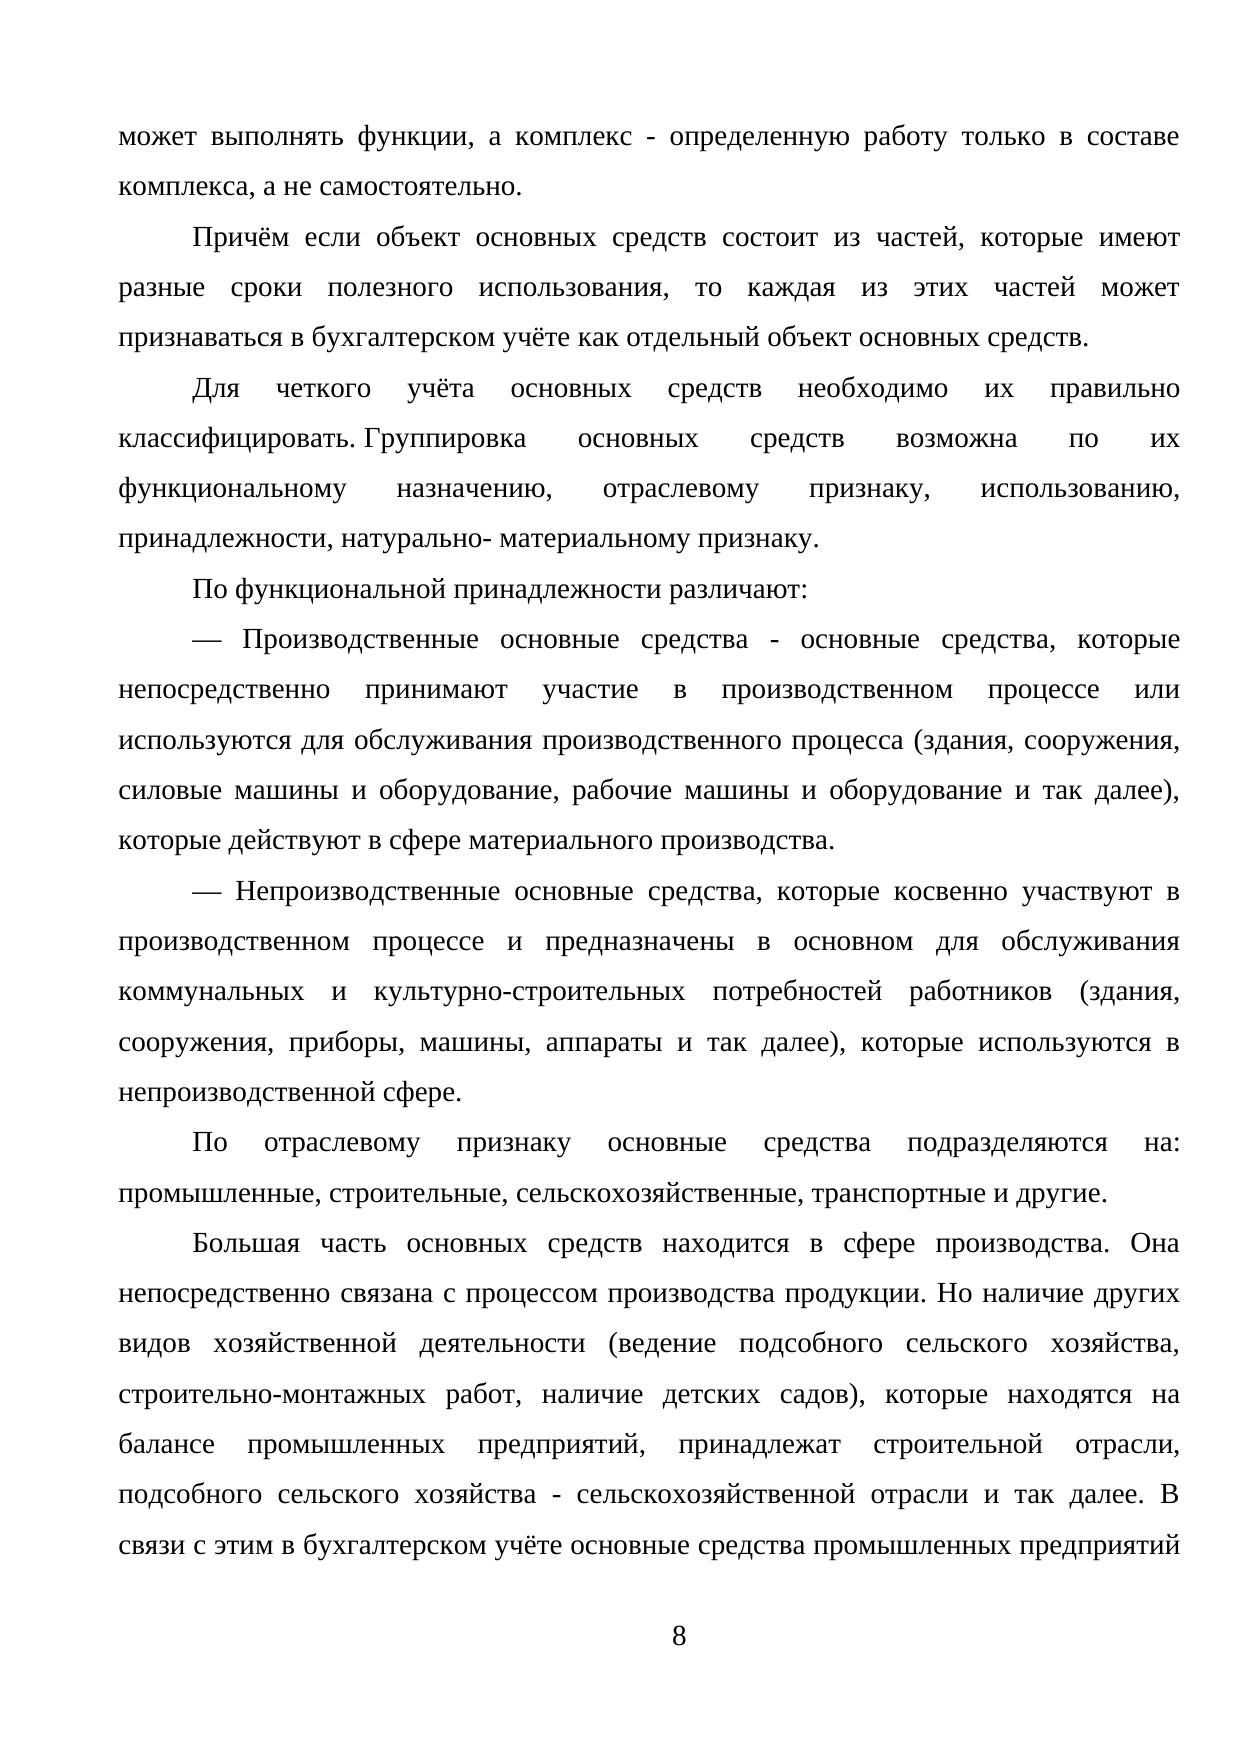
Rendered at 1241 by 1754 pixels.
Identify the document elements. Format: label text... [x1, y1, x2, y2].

text Для четкого учёта основных средств необходимо их правильно классифицировать. Группировка основных средств возможна по их функциональному назначению, отраслевому признаку, использованию, принадлежности, натурально- материальному признаку. [118, 370, 1181, 554]
text По функциональной принадлежности различают: [118, 571, 1181, 604]
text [118, 118, 1181, 202]
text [118, 1225, 1181, 1560]
text Причём если объект основных средств состоит из частей, которые имеют разные сроки полезного использования, то каждая из этих частей может признаваться в бухгалтерском учёте как отдельный объект основных средств. [118, 219, 1181, 353]
text — Непроизводственные основные средства, которые косвенно участвуют в производственном процессе и предназначены в основном для обслуживания коммунальных и культурно-строительных потребностей работников (здания, сооружения, приборы, машины, аппараты и так далее), которые используются в непроизводственной сфере. [118, 873, 1181, 1108]
text По отраслевому признаку основные средства подразделяются на: промышленные, строительные, сельскохозяйственные, транспортные и другие. [118, 1124, 1181, 1208]
text — Производственные основные средства - основные средства, которые непосредственно принимают участие в производственном процессе или используются для обслуживания производственного процесса (здания, сооружения, силовые машины и оборудование, рабочие машины и оборудование и так далее), которые действуют в сфере материального производства. [118, 621, 1181, 856]
